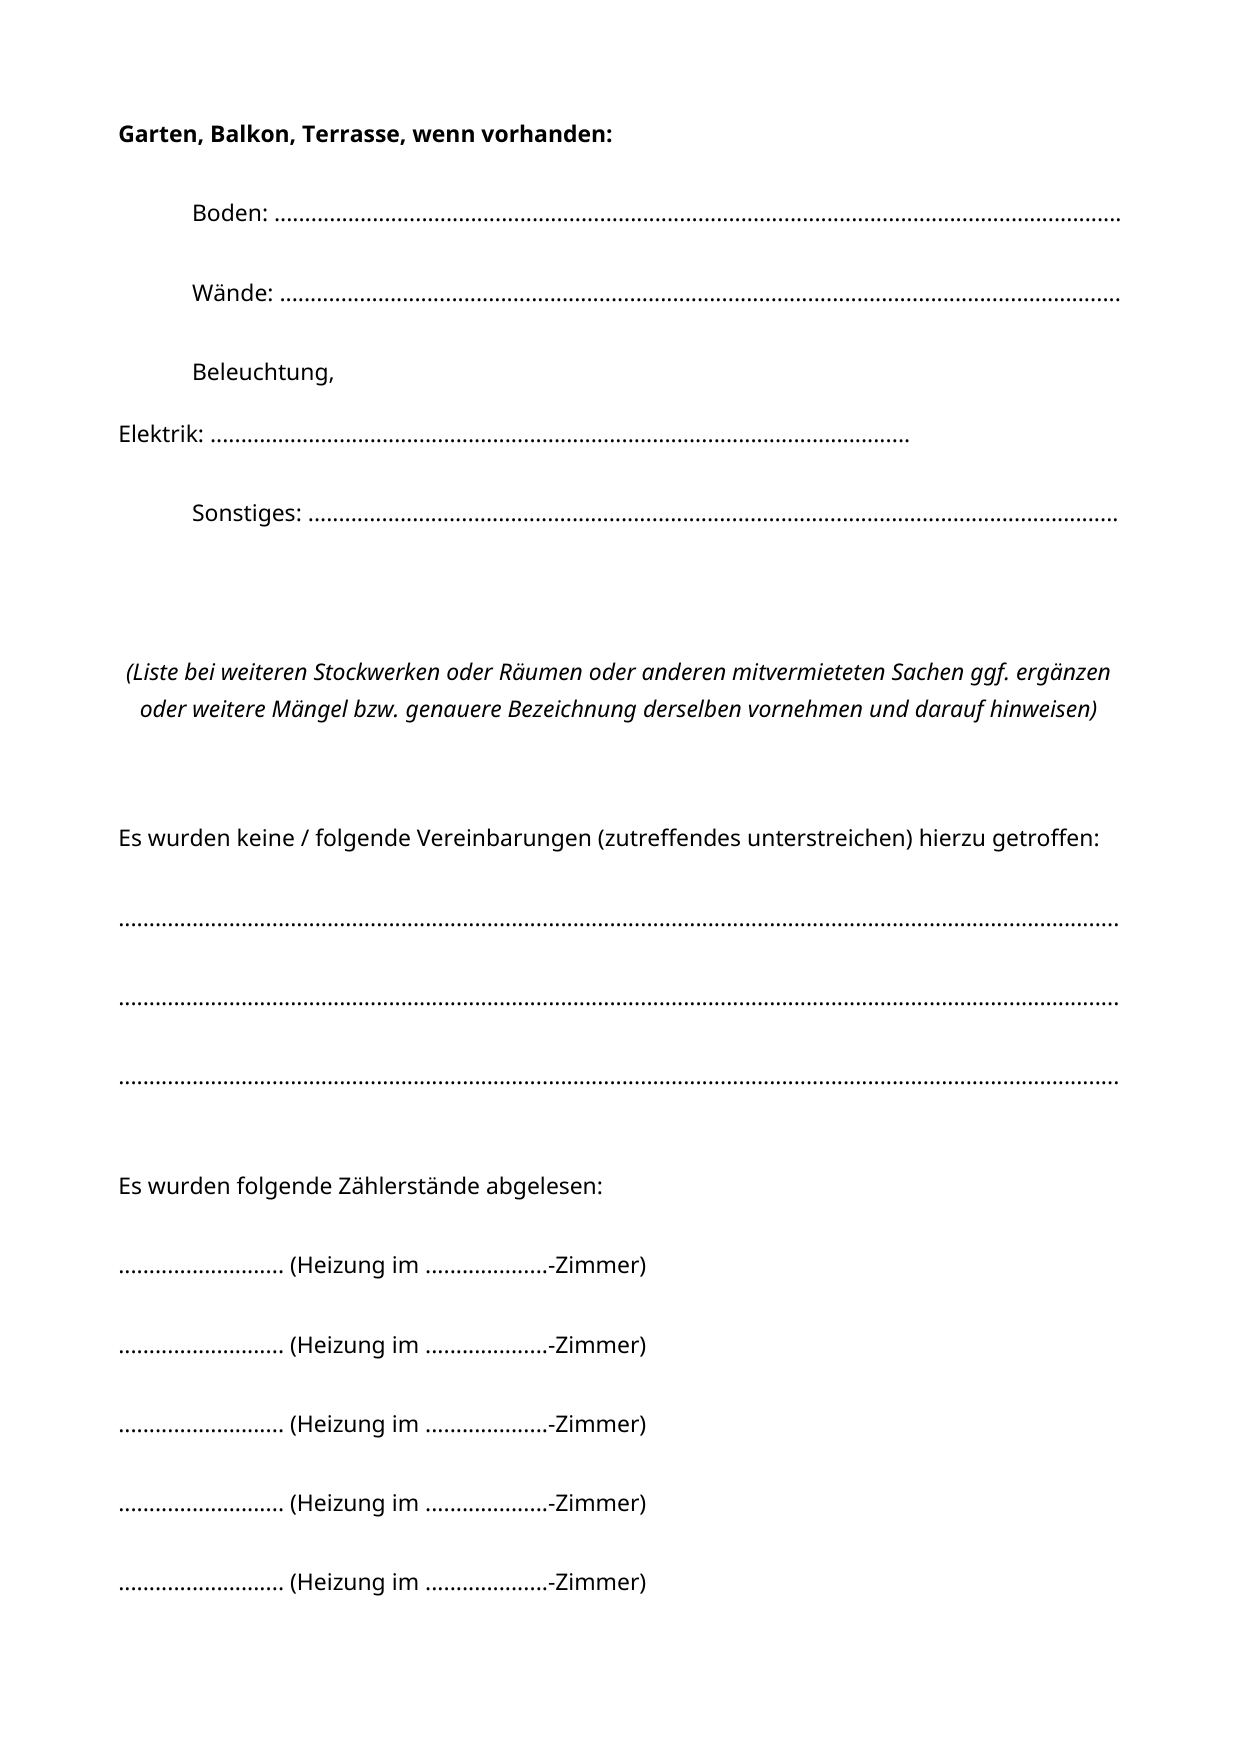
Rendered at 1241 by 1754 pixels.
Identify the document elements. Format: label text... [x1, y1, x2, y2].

text Sonstiges: .................................................................................................................................... [118, 497, 1122, 528]
text ................................................................................................................................................................... [118, 901, 1122, 933]
text Garten, Balkon, Terrasse, wenn vorhanden: [118, 118, 1122, 149]
text Beleuchtung, Elektrik: .................................................................................................................. [118, 356, 1122, 449]
text ........................... (Heizung im ....................-Zimmer) [118, 1328, 1122, 1360]
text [118, 1566, 1122, 1597]
text Es wurden keine / folgende Vereinbarungen (zutreffendes unterstreichen) hierzu getroffen: [118, 822, 1122, 853]
text Es wurden folgende Zählerstände abgelesen: [118, 1170, 1122, 1201]
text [118, 1487, 1122, 1518]
text ................................................................................................................................................................... [118, 1060, 1122, 1091]
text Boden: .......................................................................................................................................... [118, 197, 1122, 228]
text ................................................................................................................................................................... [118, 981, 1122, 1012]
text Wände: ......................................................................................................................................... [118, 276, 1122, 308]
text ........................... (Heizung im ....................-Zimmer) [118, 1249, 1122, 1281]
text (Liste bei weiteren Stockwerken oder Räumen oder anderen mitvermieteten Sachen ggf. ergänzen oder weitere Mängel bzw. genauere Bezeichnung derselben vornehmen und darauf hinweisen) [118, 656, 1122, 724]
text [118, 1408, 1122, 1439]
